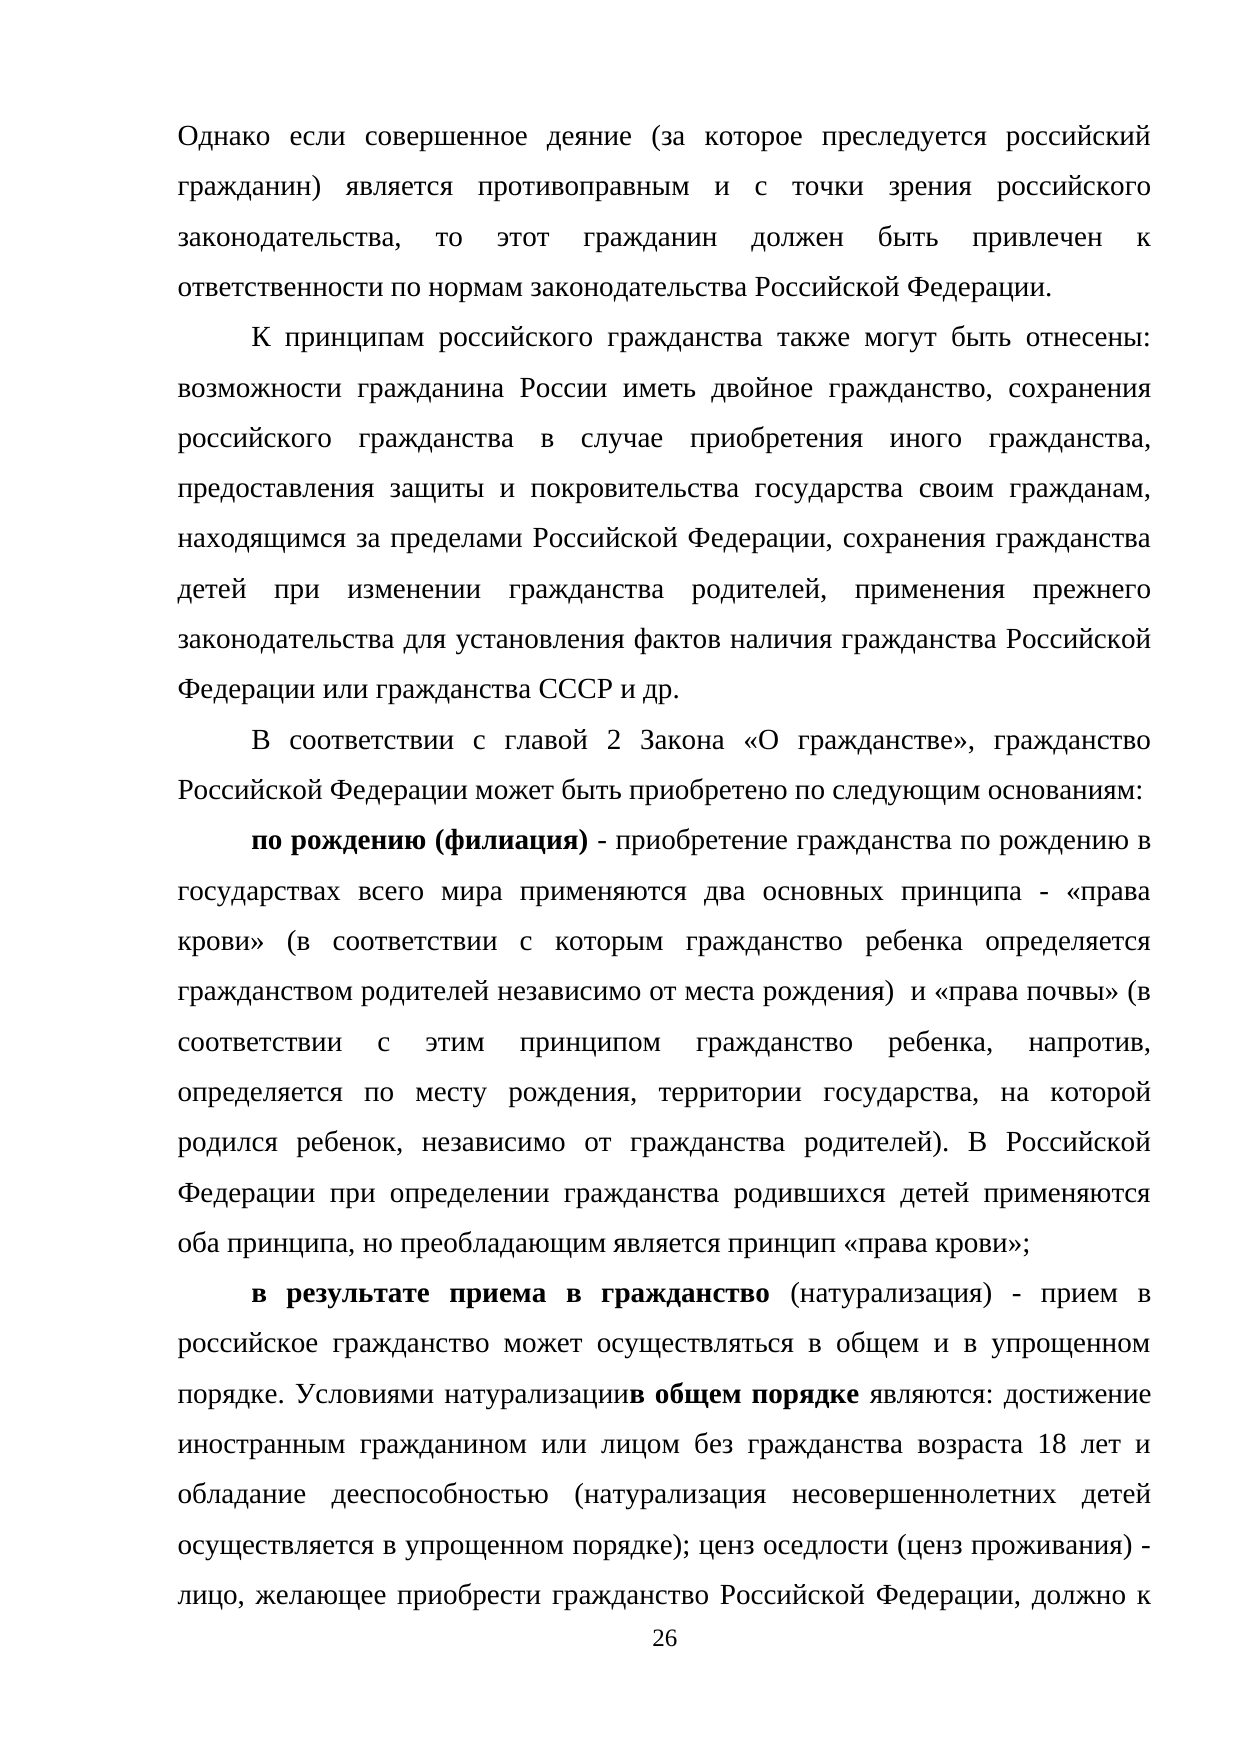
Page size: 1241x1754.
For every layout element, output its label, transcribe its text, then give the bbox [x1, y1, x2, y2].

text В соответствии с главой 2 Закона «О гражданстве», гражданство Российской Федерации может быть приобретено по следующим основаниям: [177, 722, 1152, 806]
text К принципам российского гражданства также могут быть отнесены: возможности гражданина России иметь двойное гражданство, сохранения российского гражданства в случае приобретения иного гражданства, предоставления защиты и покровительства государства своим гражданам, находящимся за пределами Российской Федерации, сохранения гражданства детей при изменении гражданства родителей, применения прежнего законодательства для установления фактов наличия гражданства Российской Федерации или гражданства СССР и др. [177, 319, 1152, 705]
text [177, 118, 1152, 303]
text по рождению (филиация) - приобретение гражданства по рождению в государствах всего мира применяются два основных принципа - «права крови» (в соответствии с которым гражданство ребенка определяется гражданством родителей независимо от места рождения) и «права почвы» (в соответствии с этим принципом гражданство ребенка, напротив, определяется по месту рождения, территории государства, на которой родился ребенок, независимо от гражданства родителей). В Российской Федерации при определении гражданства родившихся детей применяются оба принципа, но преобладающим является принцип «права крови»; [177, 822, 1152, 1258]
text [177, 1275, 1152, 1611]
